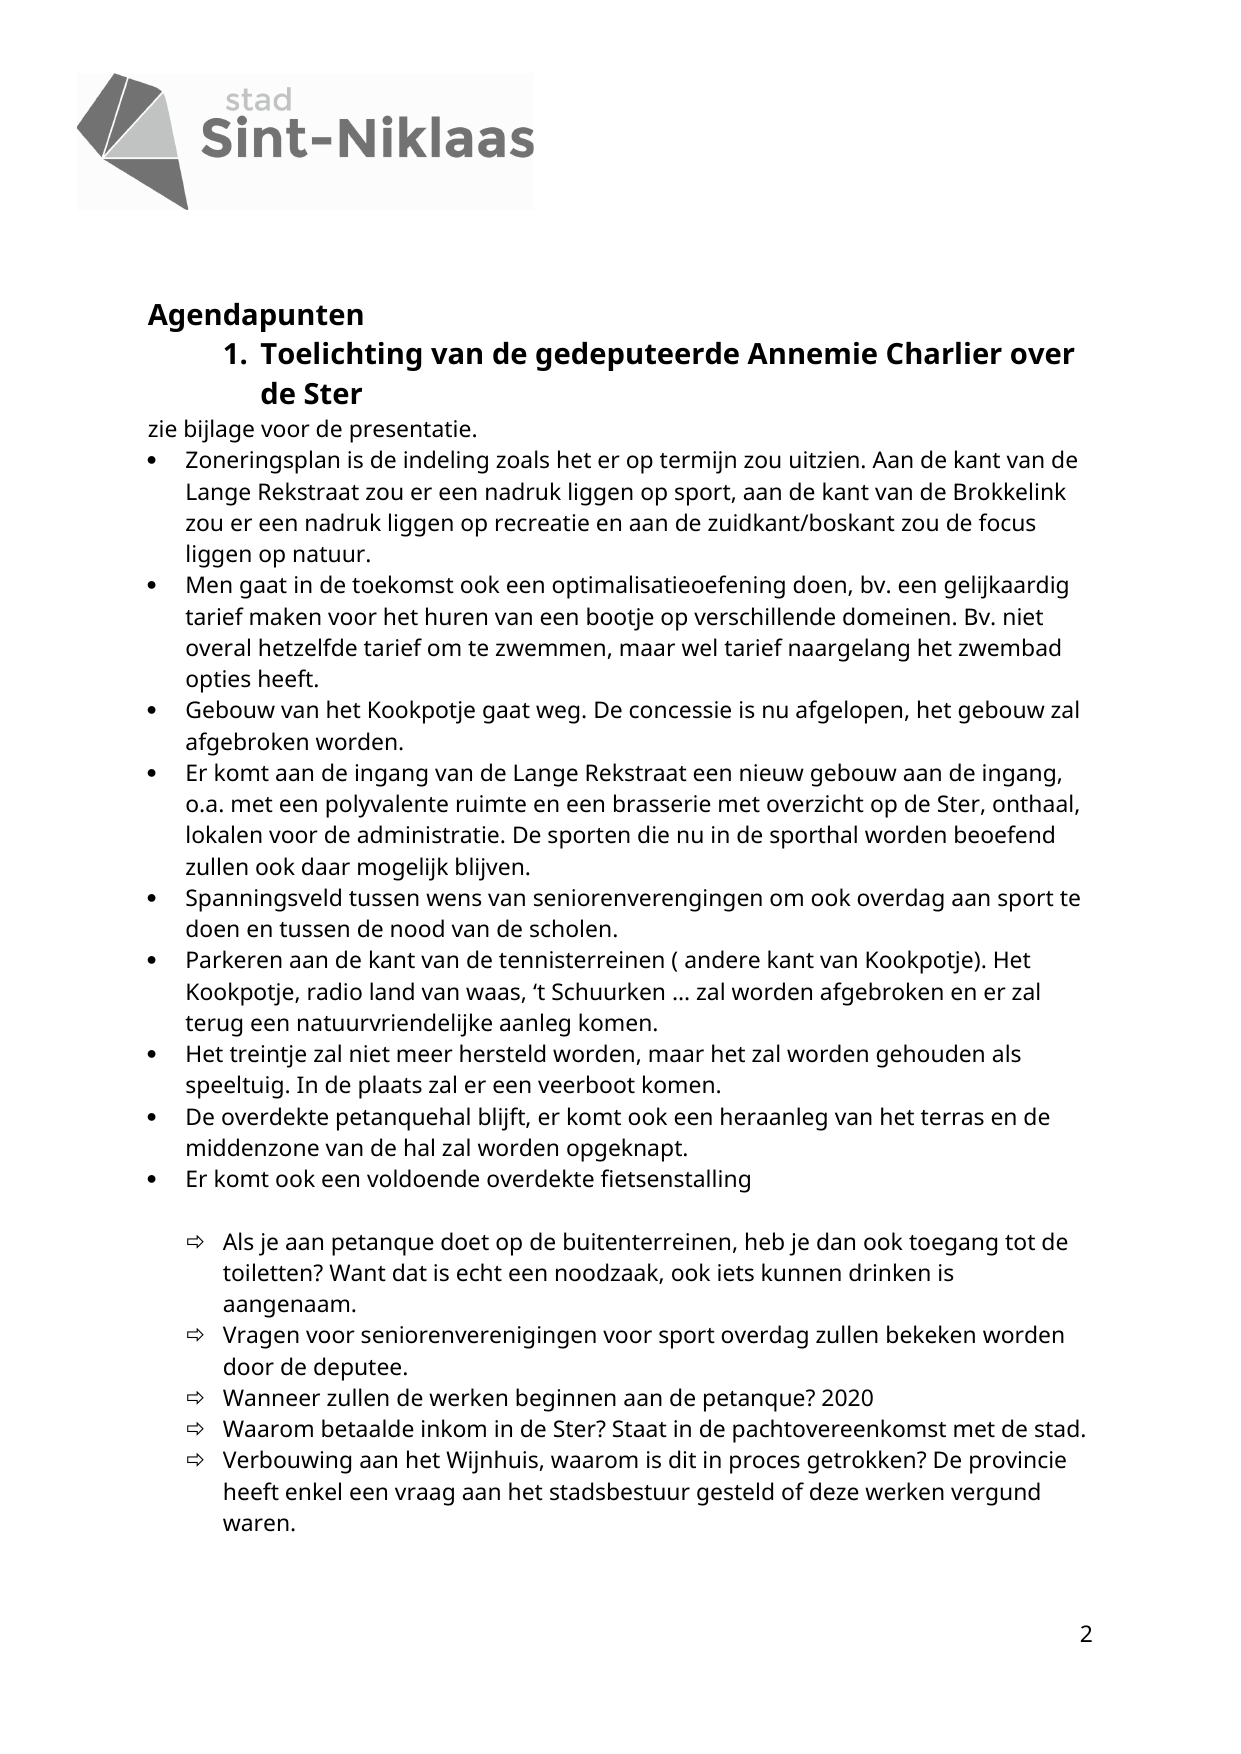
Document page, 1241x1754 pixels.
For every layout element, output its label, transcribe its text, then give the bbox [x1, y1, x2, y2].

list Men gaat in de toekomst ook een optimalisatieoefening doen, bv. een gelijkaardig tarief maken voor het huren van een bootje op verschillende domeinen. Bv. niet overal hetzelfde tarief om te zwemmen, maar wel tarief naargelang het zwembad opties heeft. [148, 569, 1092, 694]
list Er komt ook een voldoende overdekte fietsenstalling [148, 1163, 1092, 1194]
list Zoneringsplan is de indeling zoals het er op termijn zou uitzien. Aan de kant van de Lange Rekstraat zou er een nadruk liggen op sport, aan de kant van de Brokkelink zou er een nadruk liggen op recreatie en aan de zuidkant/boskant zou de focus liggen op natuur. [148, 444, 1092, 569]
list Als je aan petanque doet op de buitenterreinen, heb je dan ook toegang tot de toiletten? Want dat is echt een noodzaak, ook iets kunnen drinken is aangenaam. [185, 1225, 1092, 1319]
picture [76, 73, 534, 210]
text zie bijlage voor de presentatie. [148, 413, 1092, 444]
list Wanneer zullen de werken beginnen aan de petanque? 2020 [185, 1382, 1092, 1413]
subtitle Agendapunten [148, 294, 1092, 333]
list Verbouwing aan het Wijnhuis, waarom is dit in proces getrokken? De provincie heeft enkel een vraag aan het stadsbestuur gesteld of deze werken vergund waren. [185, 1444, 1092, 1538]
list Waarom betaalde inkom in de Ster? Staat in de pachtovereenkomst met de stad. [185, 1413, 1092, 1444]
list Gebouw van het Kookpotje gaat weg. De concessie is nu afgelopen, het gebouw zal afgebroken worden. [148, 694, 1092, 757]
list Er komt aan de ingang van de Lange Rekstraat een nieuw gebouw aan de ingang, o.a. met een polyvalente ruimte en een brasserie met overzicht op de Ster, onthaal, lokalen voor de administratie. De sporten die nu in de sporthal worden beoefend zullen ook daar mogelijk blijven. [148, 757, 1092, 882]
list De overdekte petanquehal blijft, er komt ook een heraanleg van het terras en de middenzone van de hal zal worden opgeknapt. [148, 1100, 1092, 1163]
list Spanningsveld tussen wens van seniorenverengingen om ook overdag aan sport te doen en tussen de nood van de scholen. [148, 882, 1092, 944]
list Het treintje zal niet meer hersteld worden, maar het zal worden gehouden als speeltuig. In de plaats zal er een veerboot komen. [148, 1038, 1092, 1100]
list Vragen voor seniorenverenigingen voor sport overdag zullen bekeken worden door de deputee. [185, 1319, 1092, 1382]
list Parkeren aan de kant van de tennisterreinen ( andere kant van Kookpotje). Het Kookpotje, radio land van waas, ‘t Schuurken … zal worden afgebroken en er zal terug een natuurvriendelijke aanleg komen. [148, 944, 1092, 1038]
list Toelichting van de gedeputeerde Annemie Charlier over de Ster [223, 333, 1092, 413]
